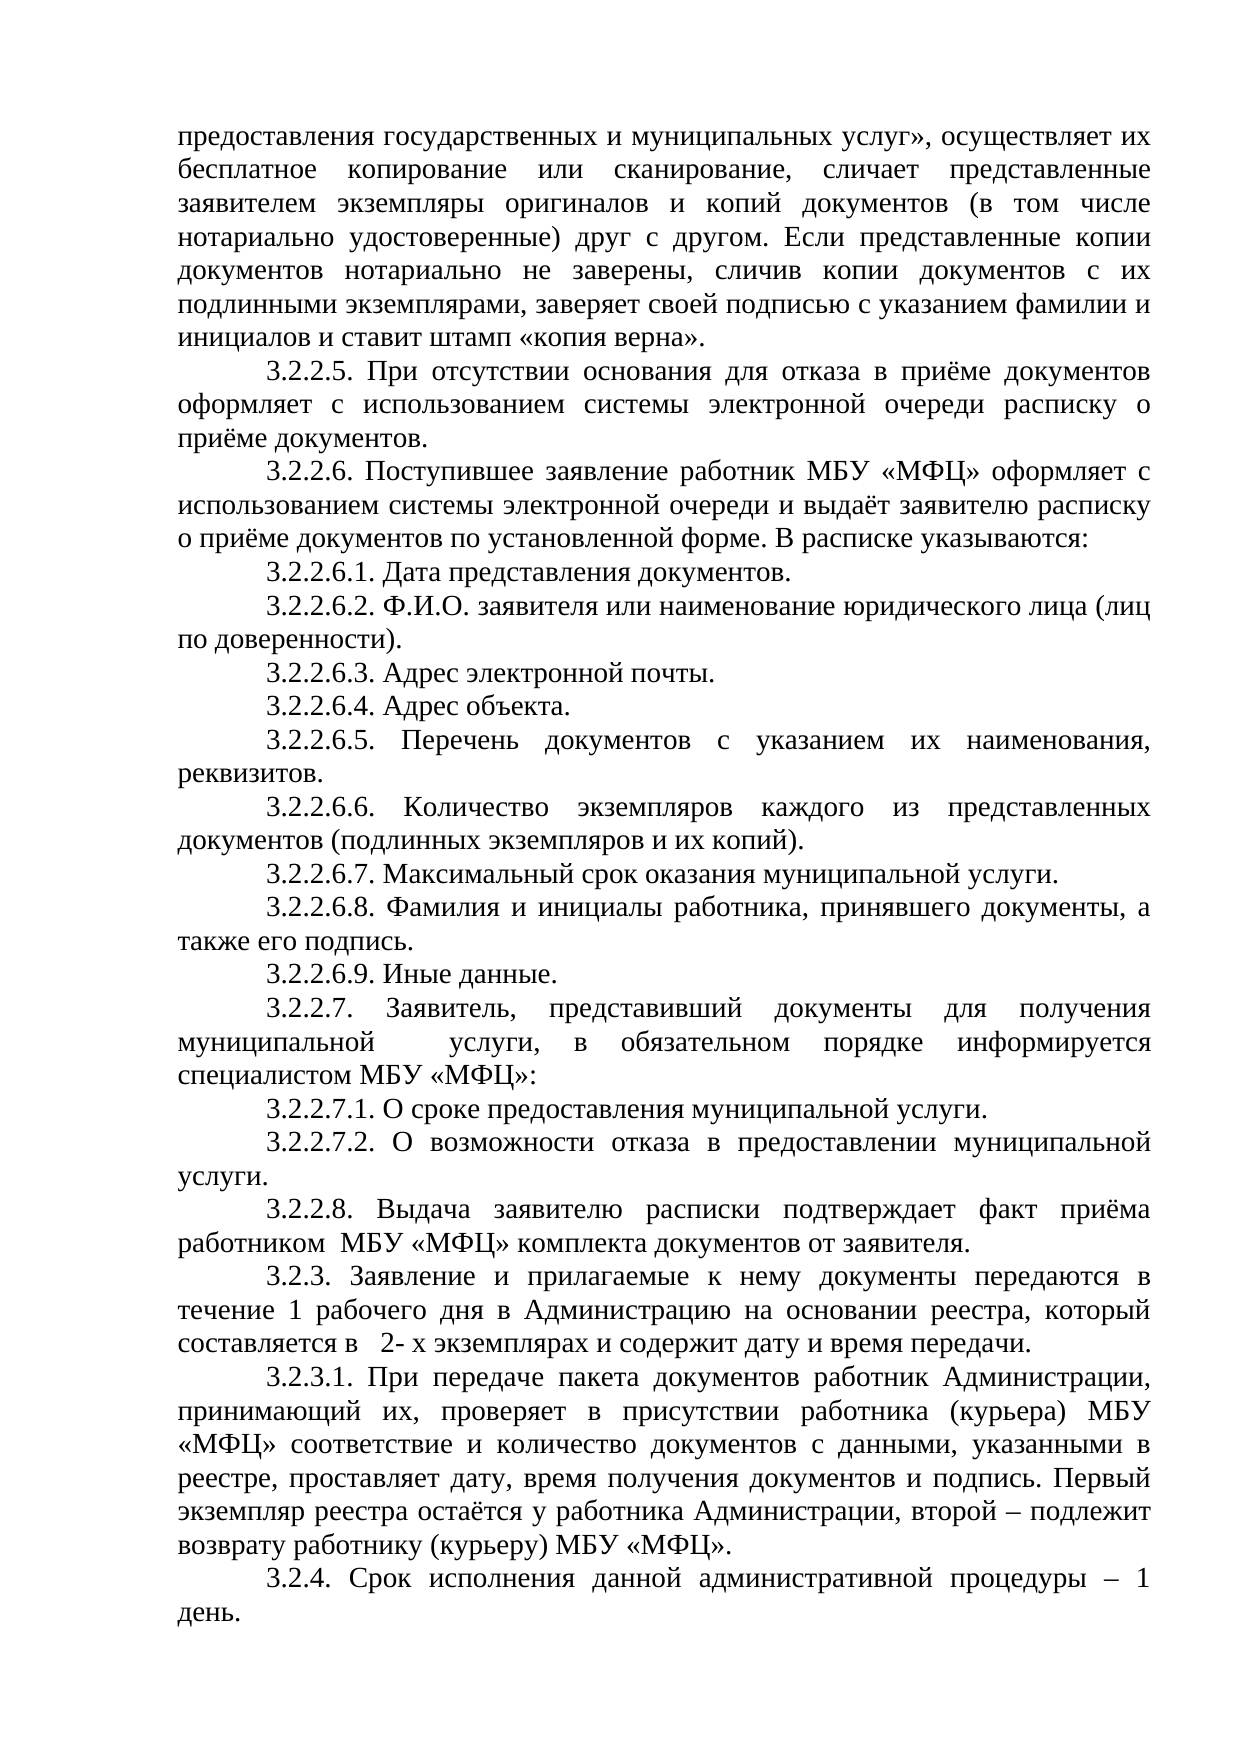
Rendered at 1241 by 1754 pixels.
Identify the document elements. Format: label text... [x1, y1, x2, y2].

text 3.2.3. Заявление и прилагаемые к нему документы передаются в течение 1 рабочего дня в Администрацию на основании реестра, который составляется в 2- х экземплярах и содержит дату и время передачи. [177, 1258, 1152, 1359]
text 3.2.2.6.9. Иные данные. [177, 957, 1152, 990]
text 3.2.2.6.7. Максимальный срок оказания муниципальной услуги. [177, 856, 1152, 889]
text 3.2.2.5. При отсутствии основания для отказа в приёме документов оформляет с использованием системы электронной очереди расписку о приёме документов. [177, 353, 1152, 453]
text 3.2.2.6.3. Адрес электронной почты. [177, 655, 1152, 688]
text 3.2.2.6.1. Дата представления документов. [177, 554, 1152, 588]
text 3.2.2.6.6. Количество экземпляров каждого из представленных документов (подлинных экземпляров и их копий). [177, 789, 1152, 856]
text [177, 118, 1152, 353]
text 3.2.2.7. Заявитель, представивший документы для получения муниципальной услуги, в обязательном порядке информируется специалистом МБУ «МФЦ»: [177, 990, 1152, 1091]
text 3.2.2.7.1. О сроке предоставления муниципальной услуги. [177, 1091, 1152, 1124]
text 3.2.3.1. При передаче пакета документов работник Администрации, принимающий их, проверяет в присутствии работника (курьера) МБУ «МФЦ» соответствие и количество документов с данными, указанными в реестре, проставляет дату, время получения документов и подпись. Первый экземпляр реестра остаётся у работника Администрации, второй – подлежит возврату работнику (курьеру) МБУ «МФЦ». [177, 1359, 1152, 1560]
text 3.2.2.7.2. О возможности отказа в предоставлении муниципальной услуги. [177, 1124, 1152, 1191]
text 3.2.2.8. Выдача заявителю расписки подтверждает факт приёма работником МБУ «МФЦ» комплекта документов от заявителя. [177, 1191, 1152, 1258]
text 3.2.2.6.5. Перечень документов с указанием их наименования, реквизитов. [177, 722, 1152, 789]
text 3.2.4. Срок исполнения данной административной процедуры – 1 день. [177, 1560, 1152, 1627]
text 3.2.2.6.2. Ф.И.О. заявителя или наименование юридического лица (лиц по доверенности). [177, 588, 1152, 655]
text 3.2.2.6.8. Фамилия и инициалы работника, принявшего документы, а также его подпись. [177, 889, 1152, 957]
text 3.2.2.6.4. Адрес объекта. [177, 688, 1152, 722]
text 3.2.2.6. Поступившее заявление работник МБУ «МФЦ» оформляет с использованием системы электронной очереди и выдаёт заявителю расписку о приёме документов по установленной форме. В расписке указываются: [177, 453, 1152, 554]
